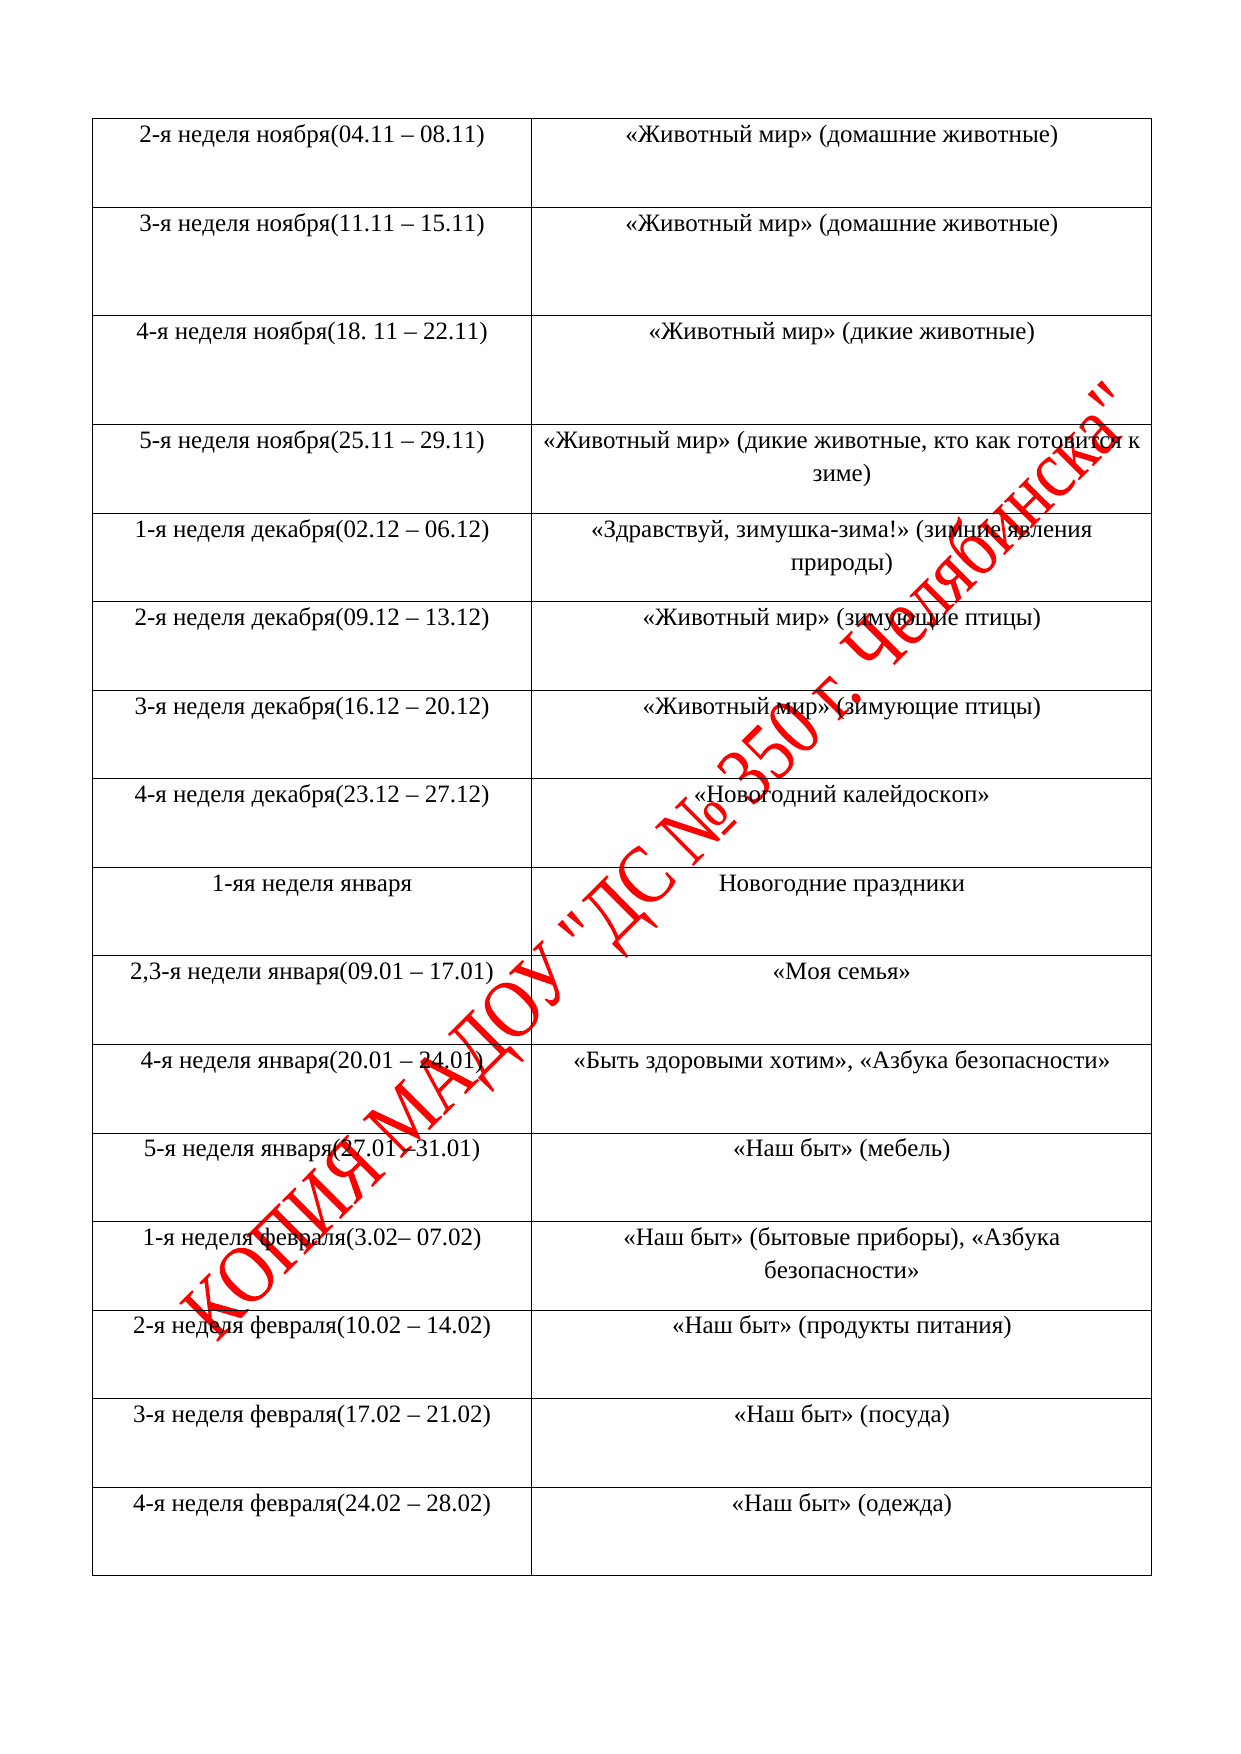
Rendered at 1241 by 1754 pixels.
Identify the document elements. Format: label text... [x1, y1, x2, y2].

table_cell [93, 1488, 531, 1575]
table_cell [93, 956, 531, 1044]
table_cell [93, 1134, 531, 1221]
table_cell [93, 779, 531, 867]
table_cell «Животный мир» (дикие животные) [532, 316, 1151, 424]
table_cell 5-я неделя ноября(25.11 – 29.11) [93, 425, 531, 513]
table_cell «Животный мир» (домашние животные) [532, 208, 1151, 315]
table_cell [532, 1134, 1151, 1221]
table_cell 4-я неделя ноября(18. 11 – 22.11) [93, 316, 531, 424]
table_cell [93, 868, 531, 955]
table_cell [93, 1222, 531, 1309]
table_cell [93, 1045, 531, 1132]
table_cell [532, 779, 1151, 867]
table_cell 2-я неделя ноября(04.11 – 08.11) [93, 119, 531, 207]
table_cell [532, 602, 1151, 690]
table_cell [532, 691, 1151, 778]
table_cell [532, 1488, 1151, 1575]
table_cell «Животный мир» (домашние животные) [532, 119, 1151, 207]
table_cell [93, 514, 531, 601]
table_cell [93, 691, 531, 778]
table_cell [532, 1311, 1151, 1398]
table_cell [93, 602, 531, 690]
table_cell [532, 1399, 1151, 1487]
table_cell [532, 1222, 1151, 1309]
table_cell «Животный мир» (дикие животные, кто как готовится к зиме) [532, 425, 1151, 513]
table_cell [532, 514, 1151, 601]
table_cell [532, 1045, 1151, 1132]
table_cell 3-я неделя ноября(11.11 – 15.11) [93, 208, 531, 315]
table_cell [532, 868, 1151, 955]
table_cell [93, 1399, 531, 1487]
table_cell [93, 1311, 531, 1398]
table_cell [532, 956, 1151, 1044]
